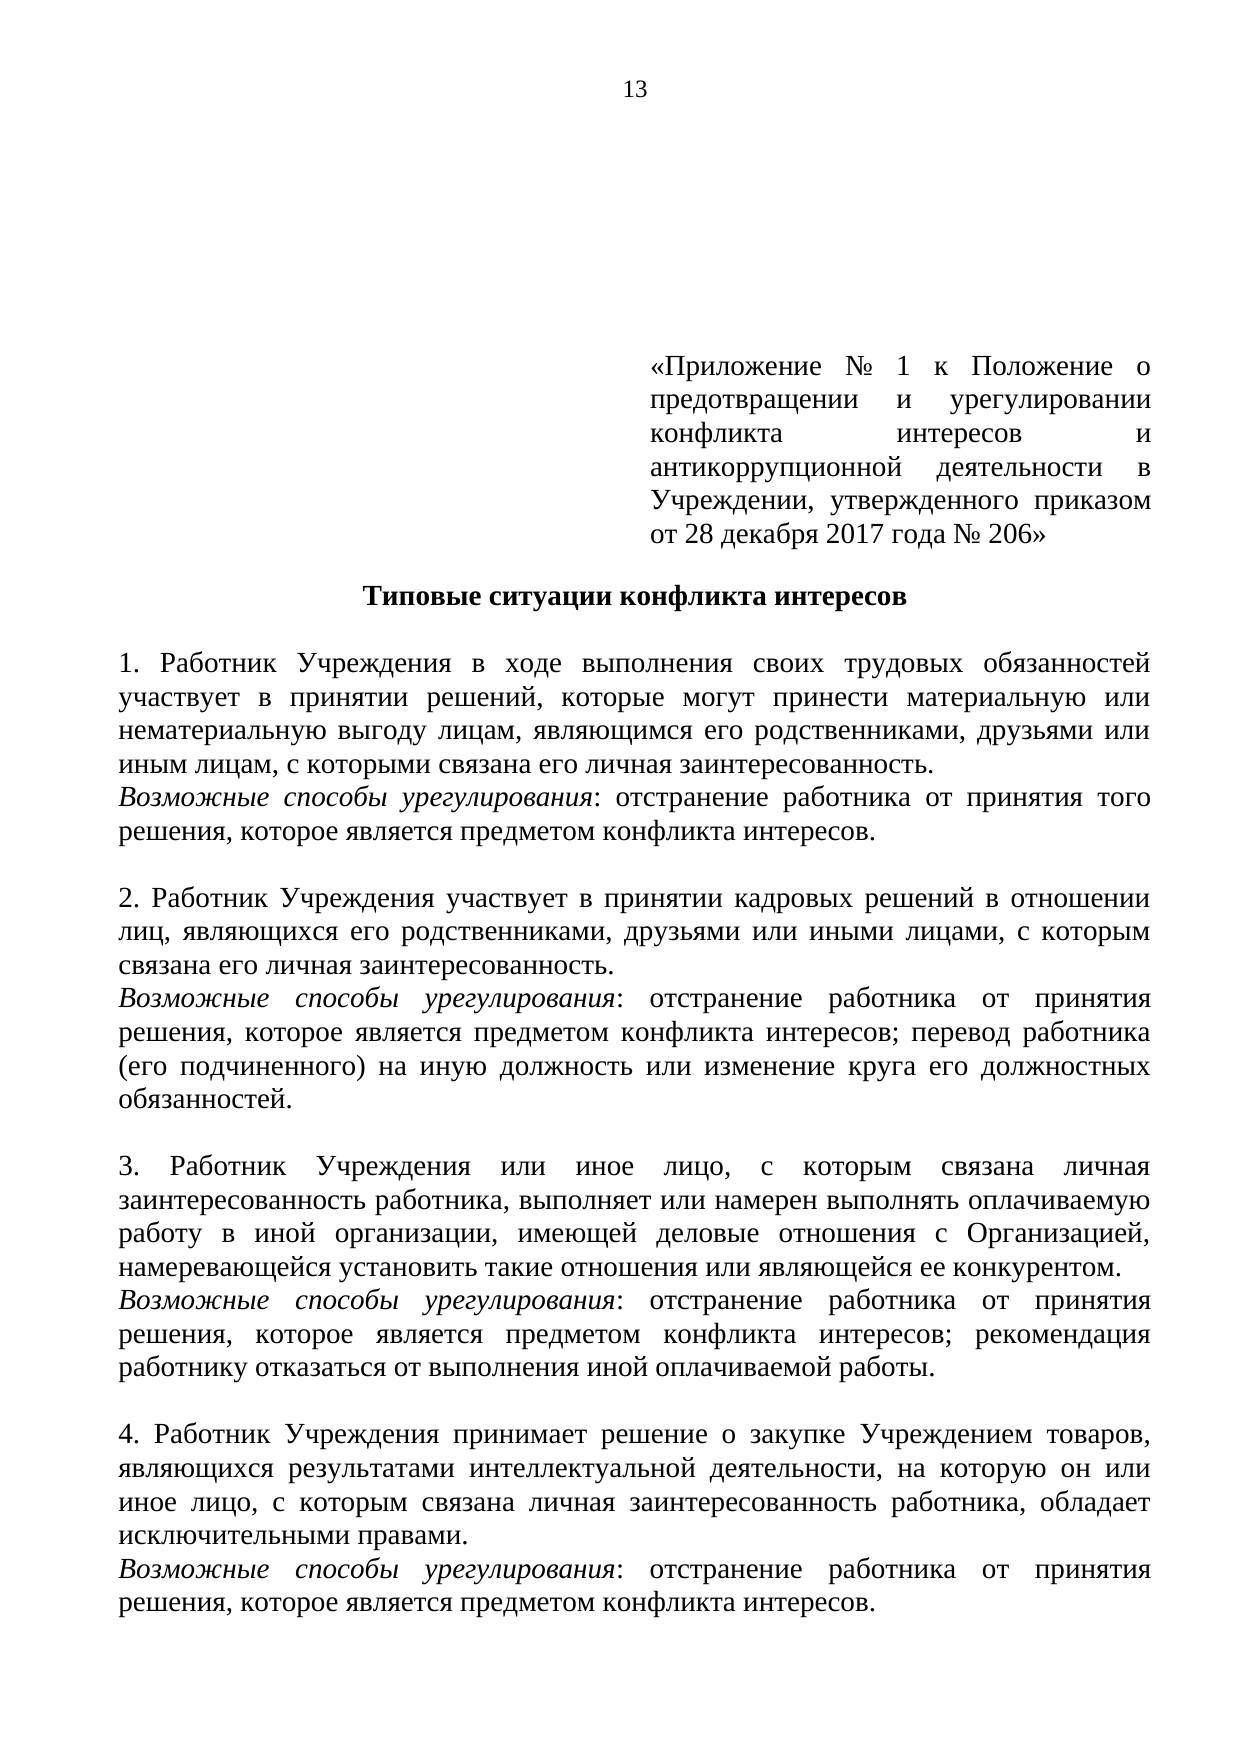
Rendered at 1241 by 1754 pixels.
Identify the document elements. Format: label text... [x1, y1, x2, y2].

text Типовые ситуации конфликта интересов [118, 578, 1152, 612]
text Возможные способы урегулирования: отстранение работника от принятия решения, которое является предметом конфликта интересов; рекомендация работнику отказаться от выполнения иной оплачиваемой работы. [118, 1282, 1152, 1383]
text 2. Работник Учреждения участвует в принятии кадровых решений в отношении лиц, являющихся его родственниками, друзьями или иными лицами, с которым связана его личная заинтересованность. [118, 880, 1152, 981]
text 4. Работник Учреждения принимает решение о закупке Учреждением товаров, являющихся результатами интеллектуальной деятельности, на которую он или иное лицо, с которым связана личная заинтересованность работника, обладает исключительными правами. [118, 1417, 1152, 1551]
text Возможные способы урегулирования: отстранение работника от принятия того решения, которое является предметом конфликта интересов. [118, 779, 1152, 846]
text 1. Работник Учреждения в ходе выполнения своих трудовых обязанностей участвует в принятии решений, которые могут принести материальную или нематериальную выгоду лицам, являющимся его родственниками, друзьями или иным лицам, с которыми связана его личная заинтересованность. [118, 645, 1152, 779]
text «Приложение № 1 к Положение о предотвращении и урегулировании конфликта интересов и антикоррупционной деятельности в Учреждении, утвержденного приказом от 28 декабря 2017 года № 206» [650, 348, 1152, 549]
text Возможные способы урегулирования: отстранение работника от принятия решения, которое является предметом конфликта интересов. [118, 1551, 1152, 1618]
text 3. Работник Учреждения или иное лицо, с которым связана личная заинтересованность работника, выполняет или намерен выполнять оплачиваемую работу в иной организации, имеющей деловые отношения с Организацией, намеревающейся установить такие отношения или являющейся ее конкурентом. [118, 1148, 1152, 1282]
text Возможные способы урегулирования: отстранение работника от принятия решения, которое является предметом конфликта интересов; перевод работника (его подчиненного) на иную должность или изменение круга его должностных обязанностей. [118, 981, 1152, 1115]
